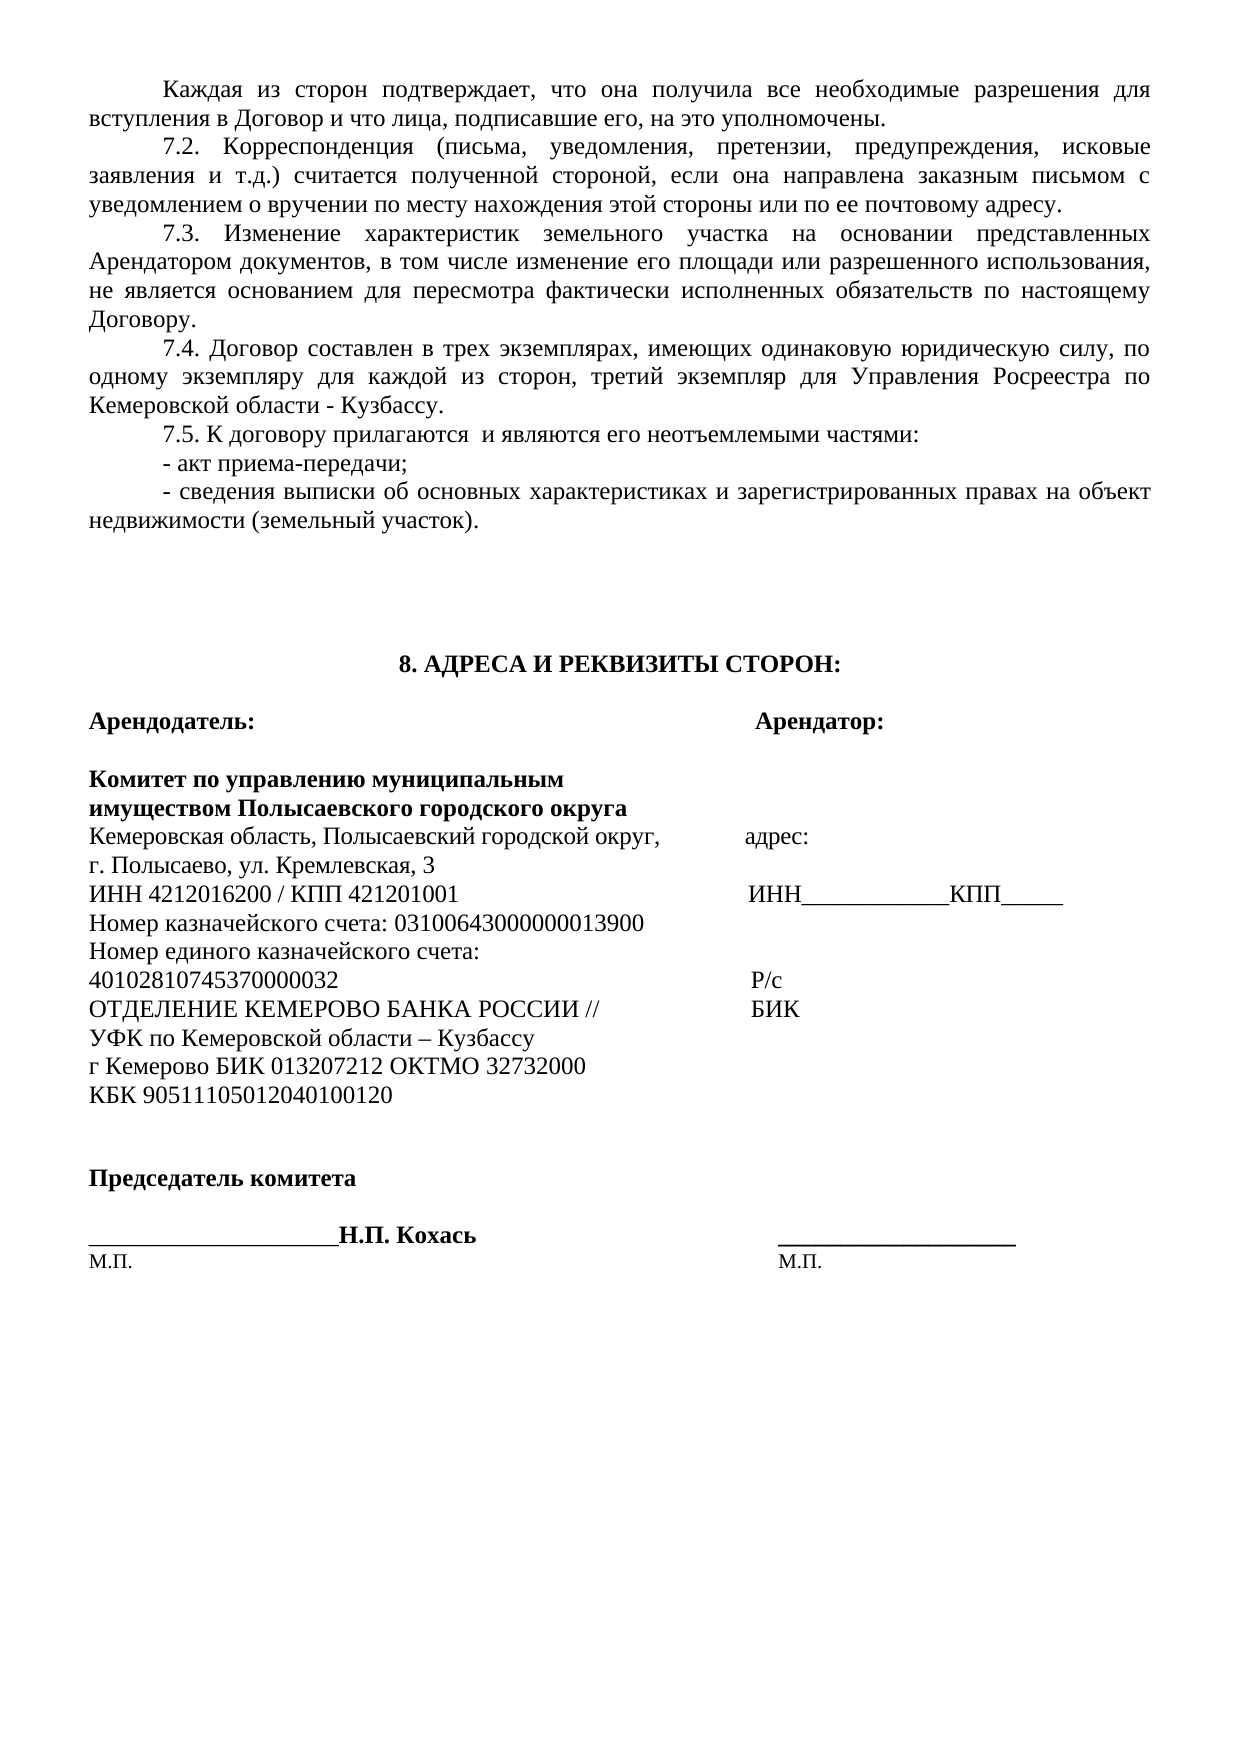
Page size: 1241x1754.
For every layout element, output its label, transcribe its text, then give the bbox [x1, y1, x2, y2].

text г. Полысаево, ул. Кремлевская, 3 [89, 850, 1152, 879]
text Арендодатель: Арендатор: [89, 706, 1152, 735]
text 7.3. Изменение характеристик земельного участка на основании представленных Арендатором документов, в том числе изменение его площади или разрешенного использования, не является основанием для пересмотра фактически исполненных обязательств по настоящему Договору. [89, 218, 1152, 333]
text - сведения выписки об основных характеристиках и зарегистрированных правах на объект недвижимости (земельный участок). [89, 476, 1152, 534]
text Каждая из сторон подтверждает, что она получила все необходимые разрешения для вступления в Договор и что лица, подписавшие его, на это уполномочены. [89, 74, 1152, 131]
text г Кемерово БИК 013207212 ОКТМО 32732000 [89, 1051, 1152, 1080]
text 40102810745370000032 Р/с [89, 965, 1152, 994]
text 8. АДРЕСА И РЕКВИЗИТЫ СТОРОН: [89, 649, 1152, 678]
text 7.2. Корреспонденция (письма, уведомления, претензии, предупреждения, исковые заявления и т.д.) считается полученной стороной, если она направлена заказным письмом с уведомлением о вручении по месту нахождения этой стороны или по ее почтовому адресу. [89, 131, 1152, 218]
text Кемеровская область, Полысаевский городской округ, адрес: [89, 821, 1152, 850]
text Комитет по управлению муниципальным [89, 764, 1152, 793]
text 7.5. К договору прилагаются и являются его неотъемлемыми частями: [89, 419, 1152, 448]
text - акт приема-передачи; [89, 448, 1152, 476]
text УФК по Кемеровской области – Кузбассу [89, 1023, 1152, 1051]
text М.П. М.П. [89, 1249, 1152, 1273]
text Номер казначейского счета: 03100643000000013900 [89, 908, 1152, 936]
text 7.4. Договор составлен в трех экземплярах, имеющих одинаковую юридическую силу, по одному экземпляру для каждой из сторон, третий экземпляр для Управления Росреестра по Кемеровской области - Кузбассу. [89, 333, 1152, 419]
text ОТДЕЛЕНИЕ КЕМЕРОВО БАНКА РОССИИ // БИК [89, 994, 1152, 1023]
text ИНН 4212016200 / КПП 421201001 ИНН____________КПП_____ [89, 879, 1152, 908]
text Председатель комитета [89, 1163, 1152, 1191]
text имуществом Полысаевского городского округа [89, 793, 1152, 821]
text ____________________Н.П. Кохась ___________________ [89, 1220, 1152, 1249]
text Номер единого казначейского счета: [89, 936, 1152, 965]
text КБК 90511105012040100120 [89, 1080, 1152, 1109]
